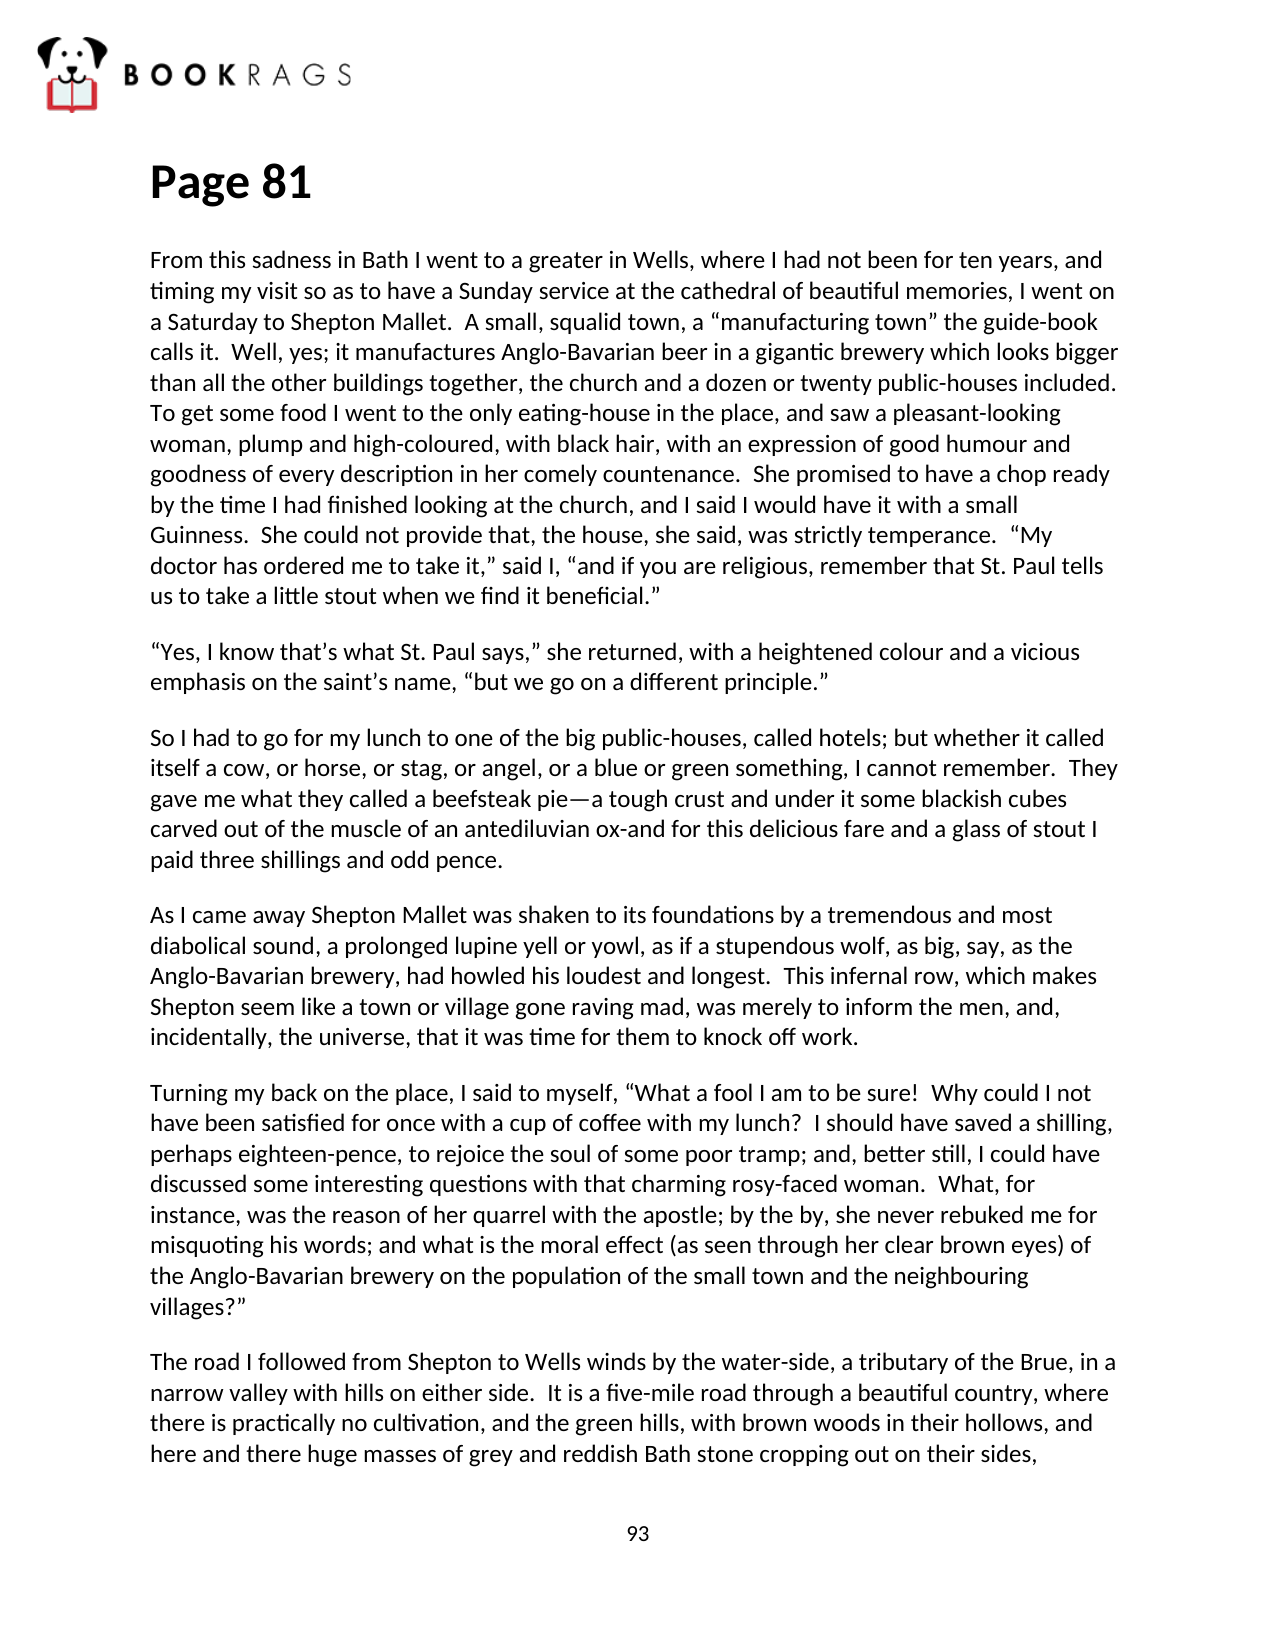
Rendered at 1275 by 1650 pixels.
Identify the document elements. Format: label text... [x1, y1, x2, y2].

text From this sadness in Bath I went to a greater in Wells, where I had not been for ten years, and timing my visit so as to have a Sunday service at the cathedral of beautiful memories, I went on a Saturday to Shepton Mallet. A small, squalid town, a “manufacturing town” the guide-book calls it. Well, yes; it manufactures Anglo-Bavarian beer in a gigantic brewery which looks bigger than all the other buildings together, the church and a dozen or twenty public-houses included. To get some food I went to the only eating-house in the place, and saw a pleasant-looking woman, plump and high-coloured, with black hair, with an expression of good humour and goodness of every description in her comely countenance. She promised to have a chop ready by the time I had finished looking at the church, and I said I would have it with a small Guinness. She could not provide that, the house, she said, was strictly temperance. “My doctor has ordered me to take it,” said I, “and if you are religious, remember that St. Paul tells us to take a little stout when we find it beneficial.” [150, 244, 1125, 611]
text “Yes, I know that’s what St. Paul says,” she returned, with a heightened colour and a vicious emphasis on the saint’s name, “but we go on a different principle.” [150, 636, 1125, 697]
text So I had to go for my lunch to one of the big public-houses, called hotels; but whether it called itself a cow, or horse, or stag, or angel, or a blue or green something, I cannot remember. They gave me what they called a beefsteak pie—­a tough crust and under it some blackish cubes carved out of the muscle of an antediluvian ox-and for this delicious fare and a glass of stout I paid three shillings and odd pence. [150, 722, 1125, 874]
text Turning my back on the place, I said to myself, “What a fool I am to be sure! Why could I not have been satisfied for once with a cup of coffee with my lunch? I should have saved a shilling, perhaps eighteen-pence, to rejoice the soul of some poor tramp; and, better still, I could have discussed some interesting questions with that charming rosy-faced woman. What, for instance, was the reason of her quarrel with the apostle; by the by, she never rebuked me for misquoting his words; and what is the moral effect (as seen through her clear brown eyes) of the Anglo-Bavarian brewery on the population of the small town and the neighbouring villages?” [150, 1077, 1125, 1321]
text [150, 1346, 1125, 1468]
picture [37, 37, 351, 113]
text As I came away Shepton Mallet was shaken to its foundations by a tremendous and most diabolical sound, a prolonged lupine yell or yowl, as if a stupendous wolf, as big, say, as the Anglo-Bavarian brewery, had howled his loudest and longest. This infernal row, which makes Shepton seem like a town or village gone raving mad, was merely to inform the men, and, incidentally, the universe, that it was time for them to knock off work. [150, 899, 1125, 1052]
text Page 81 [150, 150, 1125, 211]
